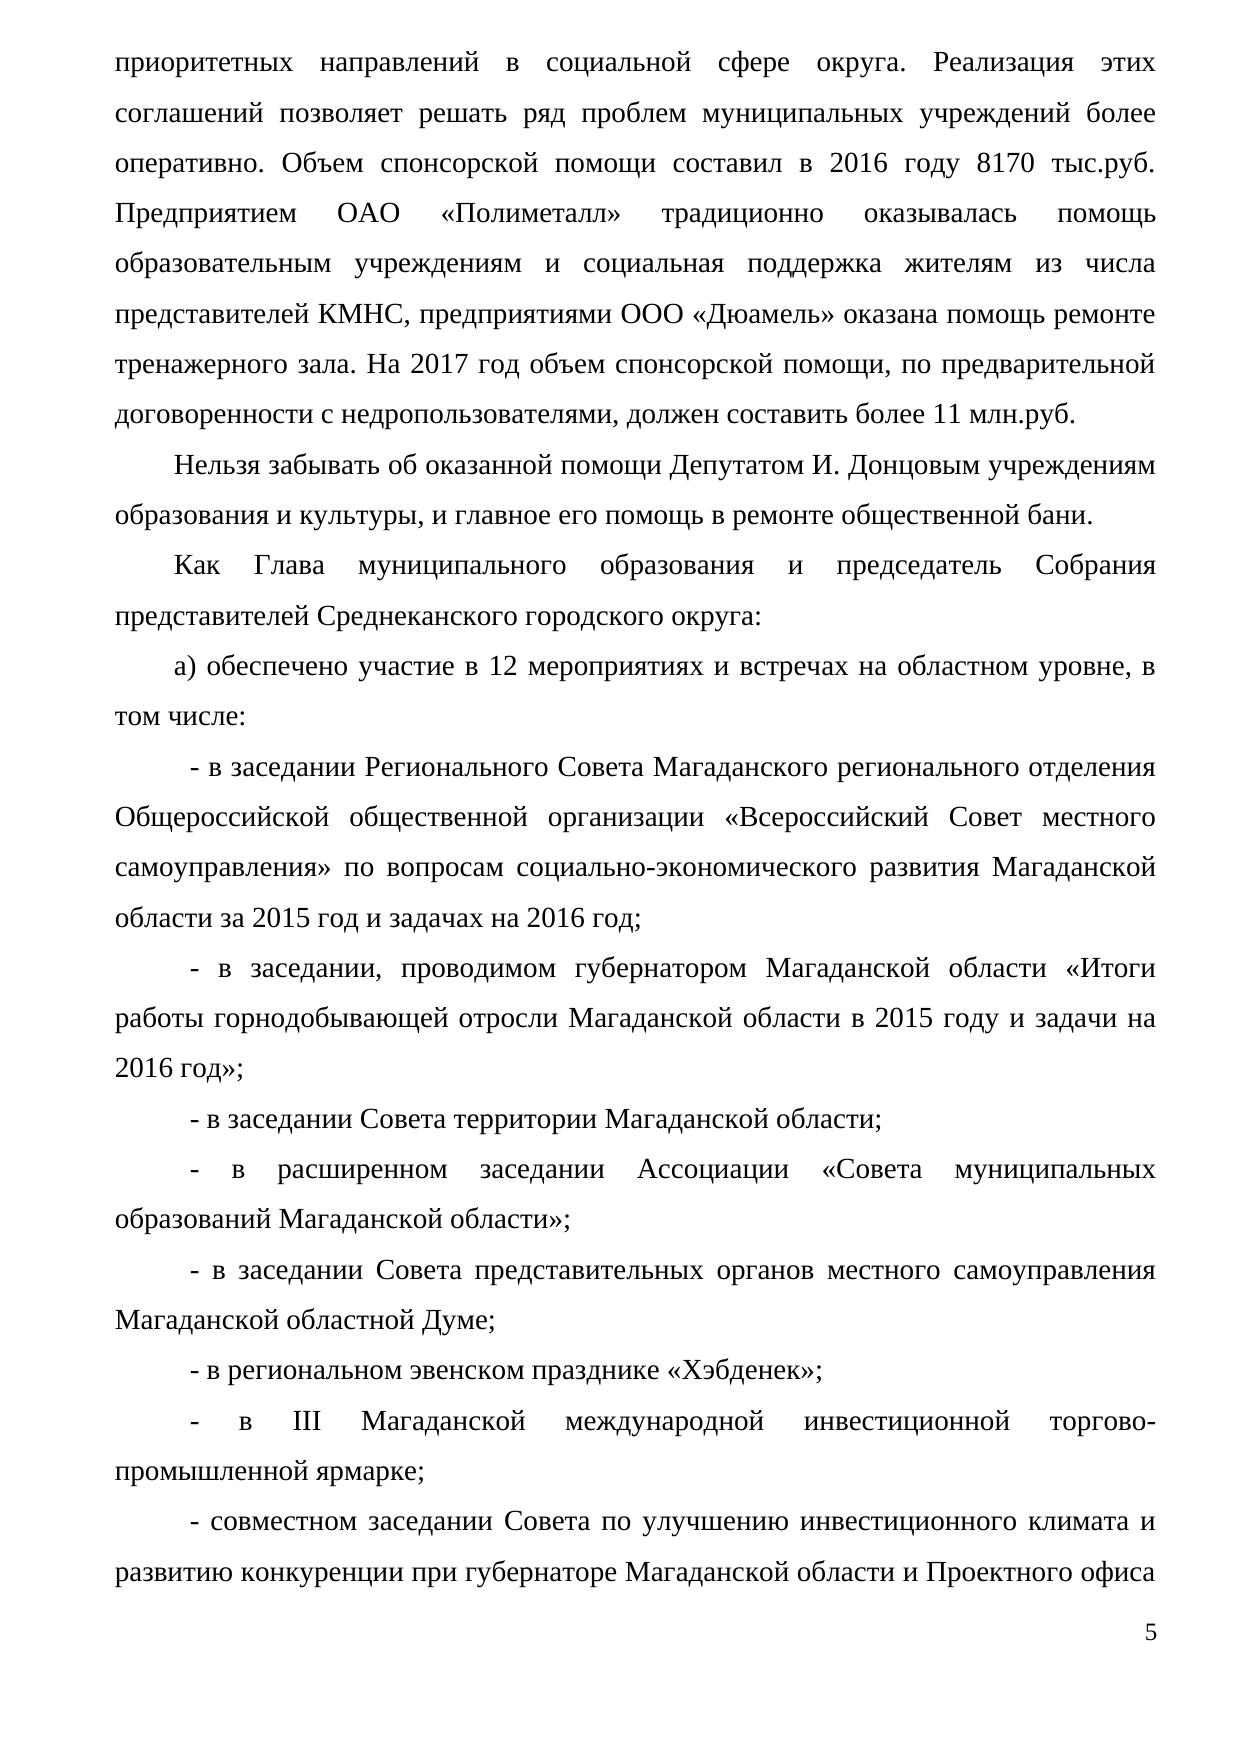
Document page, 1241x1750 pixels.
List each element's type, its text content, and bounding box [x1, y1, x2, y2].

text - в расширенном заседании Ассоциации «Совета муниципальных образований Магаданской области»; [114, 1151, 1157, 1235]
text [114, 1503, 1157, 1587]
text а) обеспечено участие в 12 мероприятиях и встречах на областном уровне, в том числе: [114, 648, 1157, 732]
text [114, 44, 1157, 430]
text - в заседании Совета территории Магаданской области; [114, 1101, 1157, 1134]
text - в заседании Совета представительных органов местного самоуправления Магаданской областной Думе; [114, 1252, 1157, 1336]
text - в заседании, проводимом губернатором Магаданской области «Итоги работы горнодобывающей отросли Магаданской области в 2015 году и задачи на 2016 год»; [114, 950, 1157, 1084]
text Как Глава муниципального образования и председатель Собрания представителей Среднеканского городского округа: [114, 547, 1157, 631]
text - в заседании Регионального Совета Магаданского регионального отделения Общероссийской общественной организации «Всероссийский Совет местного самоуправления» по вопросам социально-экономического развития Магаданской области за 2015 год и задачах на 2016 год; [114, 749, 1157, 933]
text - в региональном эвенском празднике «Хэбденек»; [114, 1352, 1157, 1386]
text Нельзя забывать об оказанной помощи Депутатом И. Донцовым учреждениям образования и культуры, и главное его помощь в ремонте общественной бани. [114, 447, 1157, 531]
text - в III Магаданской международной инвестиционной торгово-промышленной ярмарке; [114, 1403, 1157, 1487]
